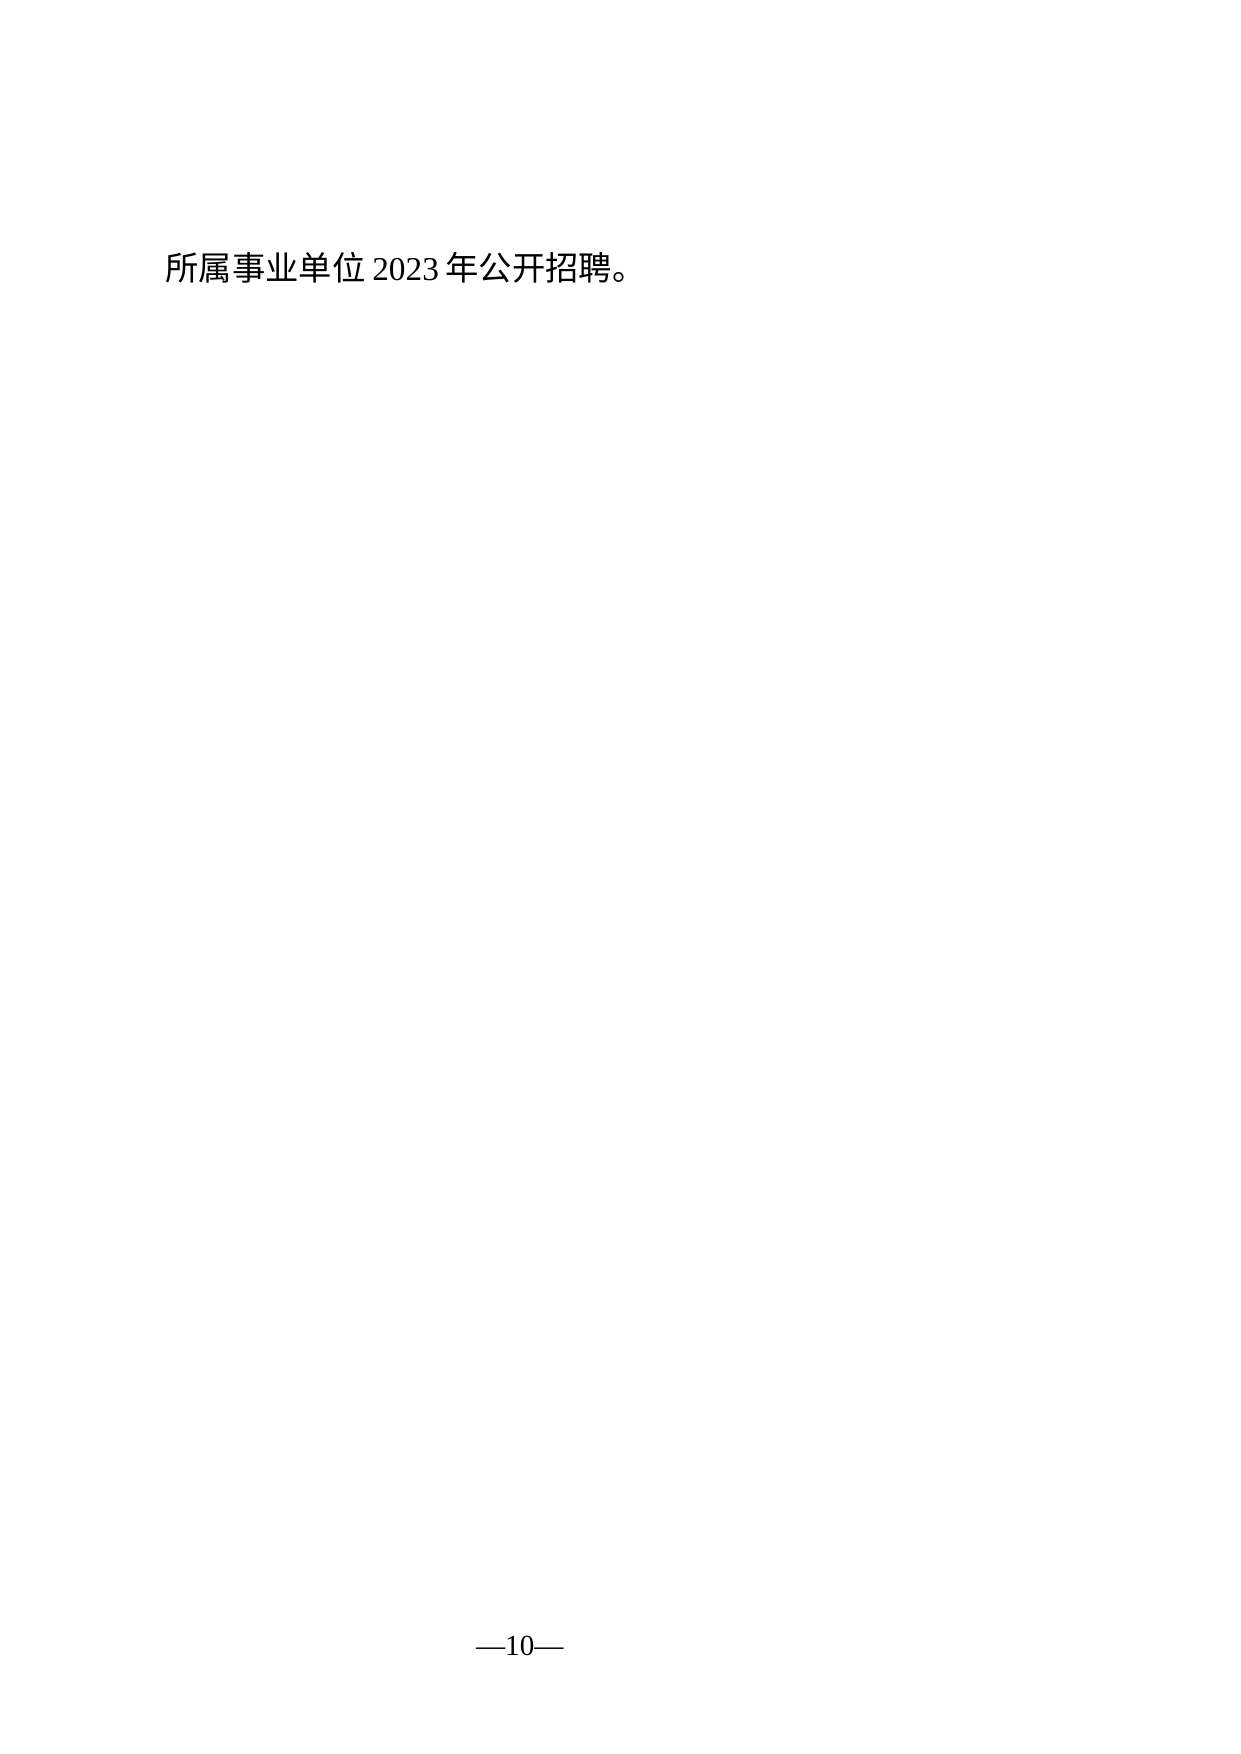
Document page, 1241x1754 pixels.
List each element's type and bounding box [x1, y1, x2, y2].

list [165, 233, 1087, 298]
